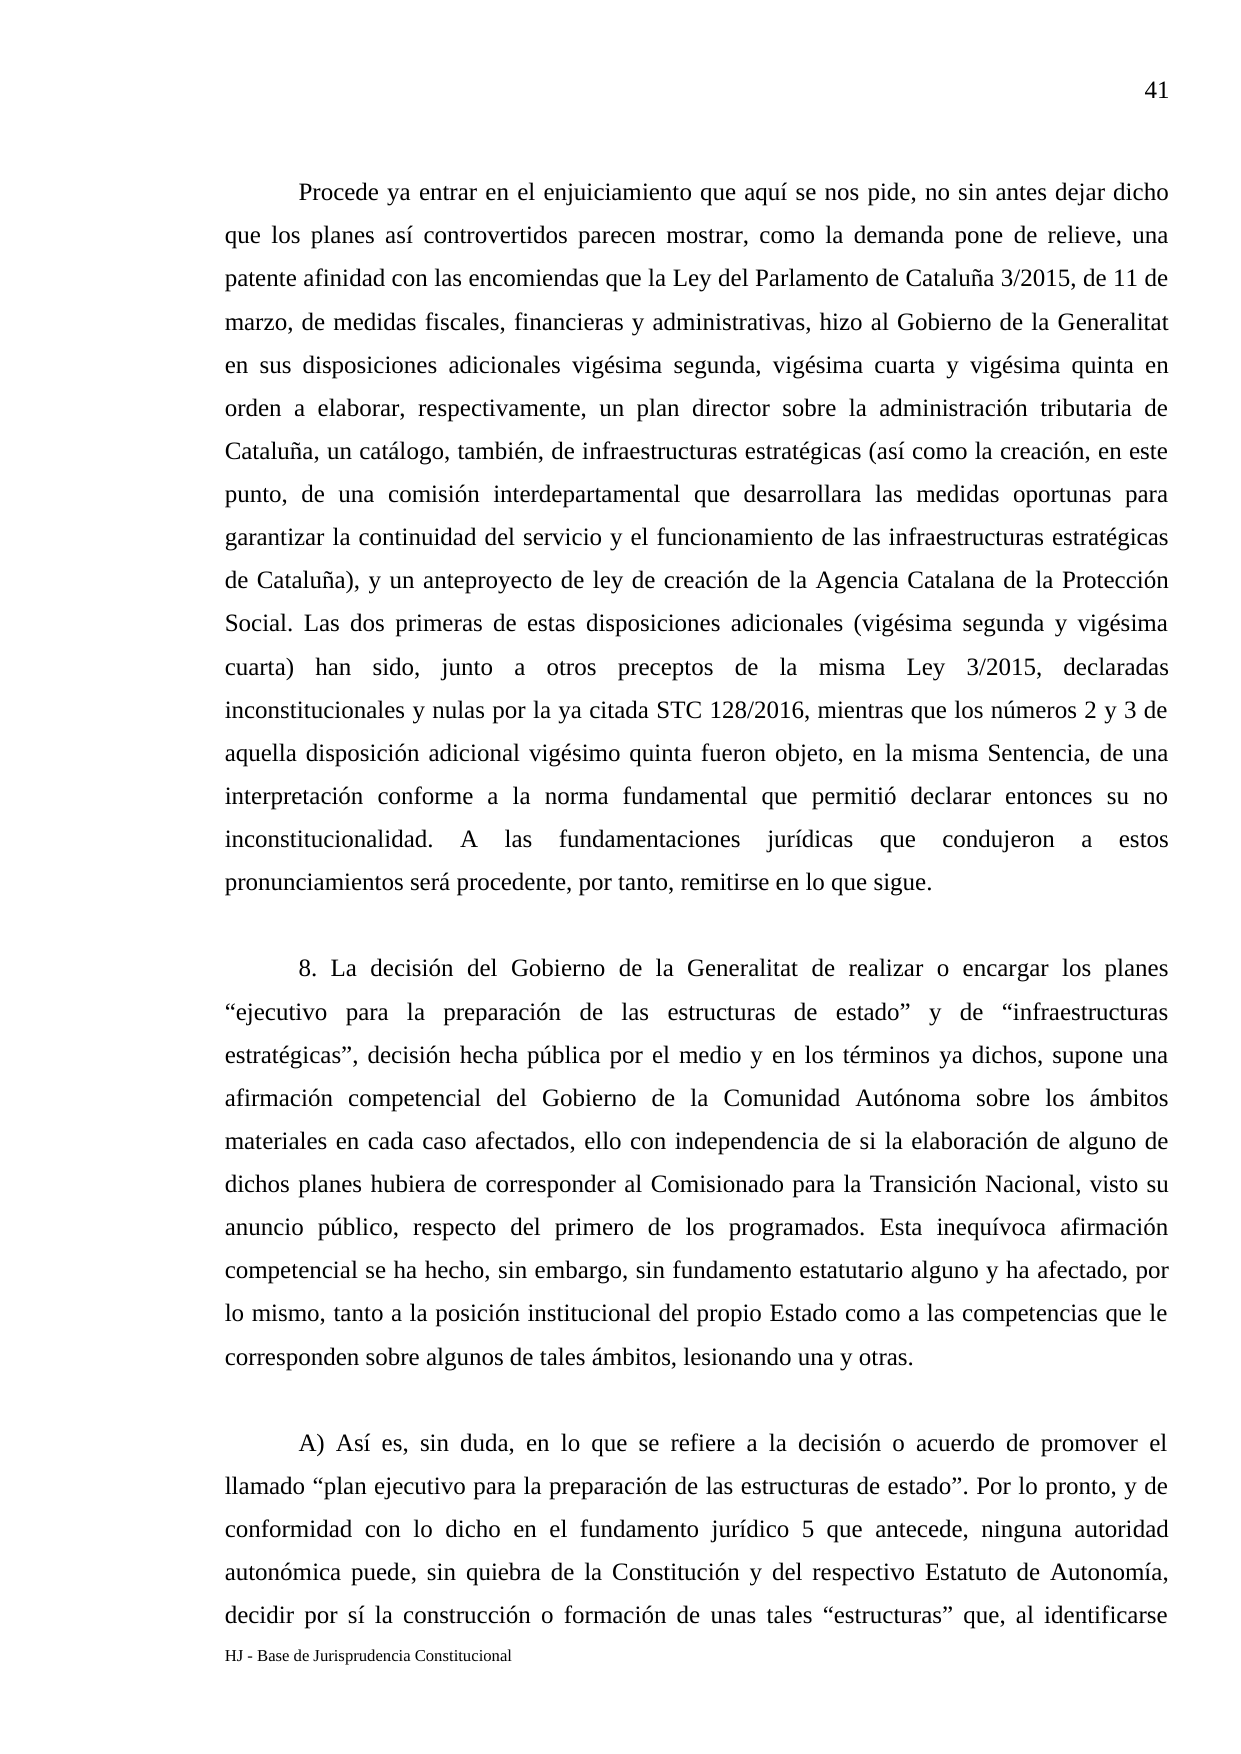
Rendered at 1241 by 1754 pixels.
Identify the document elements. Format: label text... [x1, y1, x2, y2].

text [224, 1428, 1169, 1629]
text Procede ya entrar en el enjuiciamiento que aquí se nos pide, no sin antes dejar dicho que los planes así controvertidos parecen mostrar, como la demanda pone de relieve, una patente afinidad con las encomiendas que la Ley del Parlamento de Cataluña 3/2015, de 11 de marzo, de medidas fiscales, financieras y administrativas, hizo al Gobierno de la Generalitat en sus disposiciones adicionales vigésima segunda, vigésima cuarta y vigésima quinta en orden a elaborar, respectivamente, un plan director sobre la administración tributaria de Cataluña, un catálogo, también, de infraestructuras estratégicas (así como la creación, en este punto, de una comisión interdepartamental que desarrollara las medidas oportunas para garantizar la continuidad del servicio y el funcionamiento de las infraestructuras estratégicas de Cataluña), y un anteproyecto de ley de creación de la Agencia Catalana de la Protección Social. Las dos primeras de estas disposiciones adicionales (vigésima segunda y vigésima cuarta) han sido, junto a otros preceptos de la misma Ley 3/2015, declaradas inconstitucionales y nulas por la ya citada STC 128/2016, mientras que los números 2 y 3 de aquella disposición adicional vigésimo quinta fueron objeto, en la misma Sentencia, de una interpretación conforme a la norma fundamental que permitió declarar entonces su no inconstitucionalidad. A las fundamentaciones jurídicas que condujeron a estos pronunciamientos será procedente, por tanto, remitirse en lo que sigue. [224, 177, 1169, 896]
text 8. La decisión del Gobierno de la Generalitat de realizar o encargar los planes “ejecutivo para la preparación de las estructuras de estado” y de “infraestructuras estratégicas”, decisión hecha pública por el medio y en los términos ya dichos, supone una afirmación competencial del Gobierno de la Comunidad Autónoma sobre los ámbitos materiales en cada caso afectados, ello con independencia de si la elaboración de alguno de dichos planes hubiera de corresponder al Comisionado para la Transición Nacional, visto su anuncio público, respecto del primero de los programados. Esta inequívoca afirmación competencial se ha hecho, sin embargo, sin fundamento estatutario alguno y ha afectado, por lo mismo, tanto a la posición institucional del propio Estado como a las competencias que le corresponden sobre algunos de tales ámbitos, lesionando una y otras. [224, 953, 1169, 1370]
